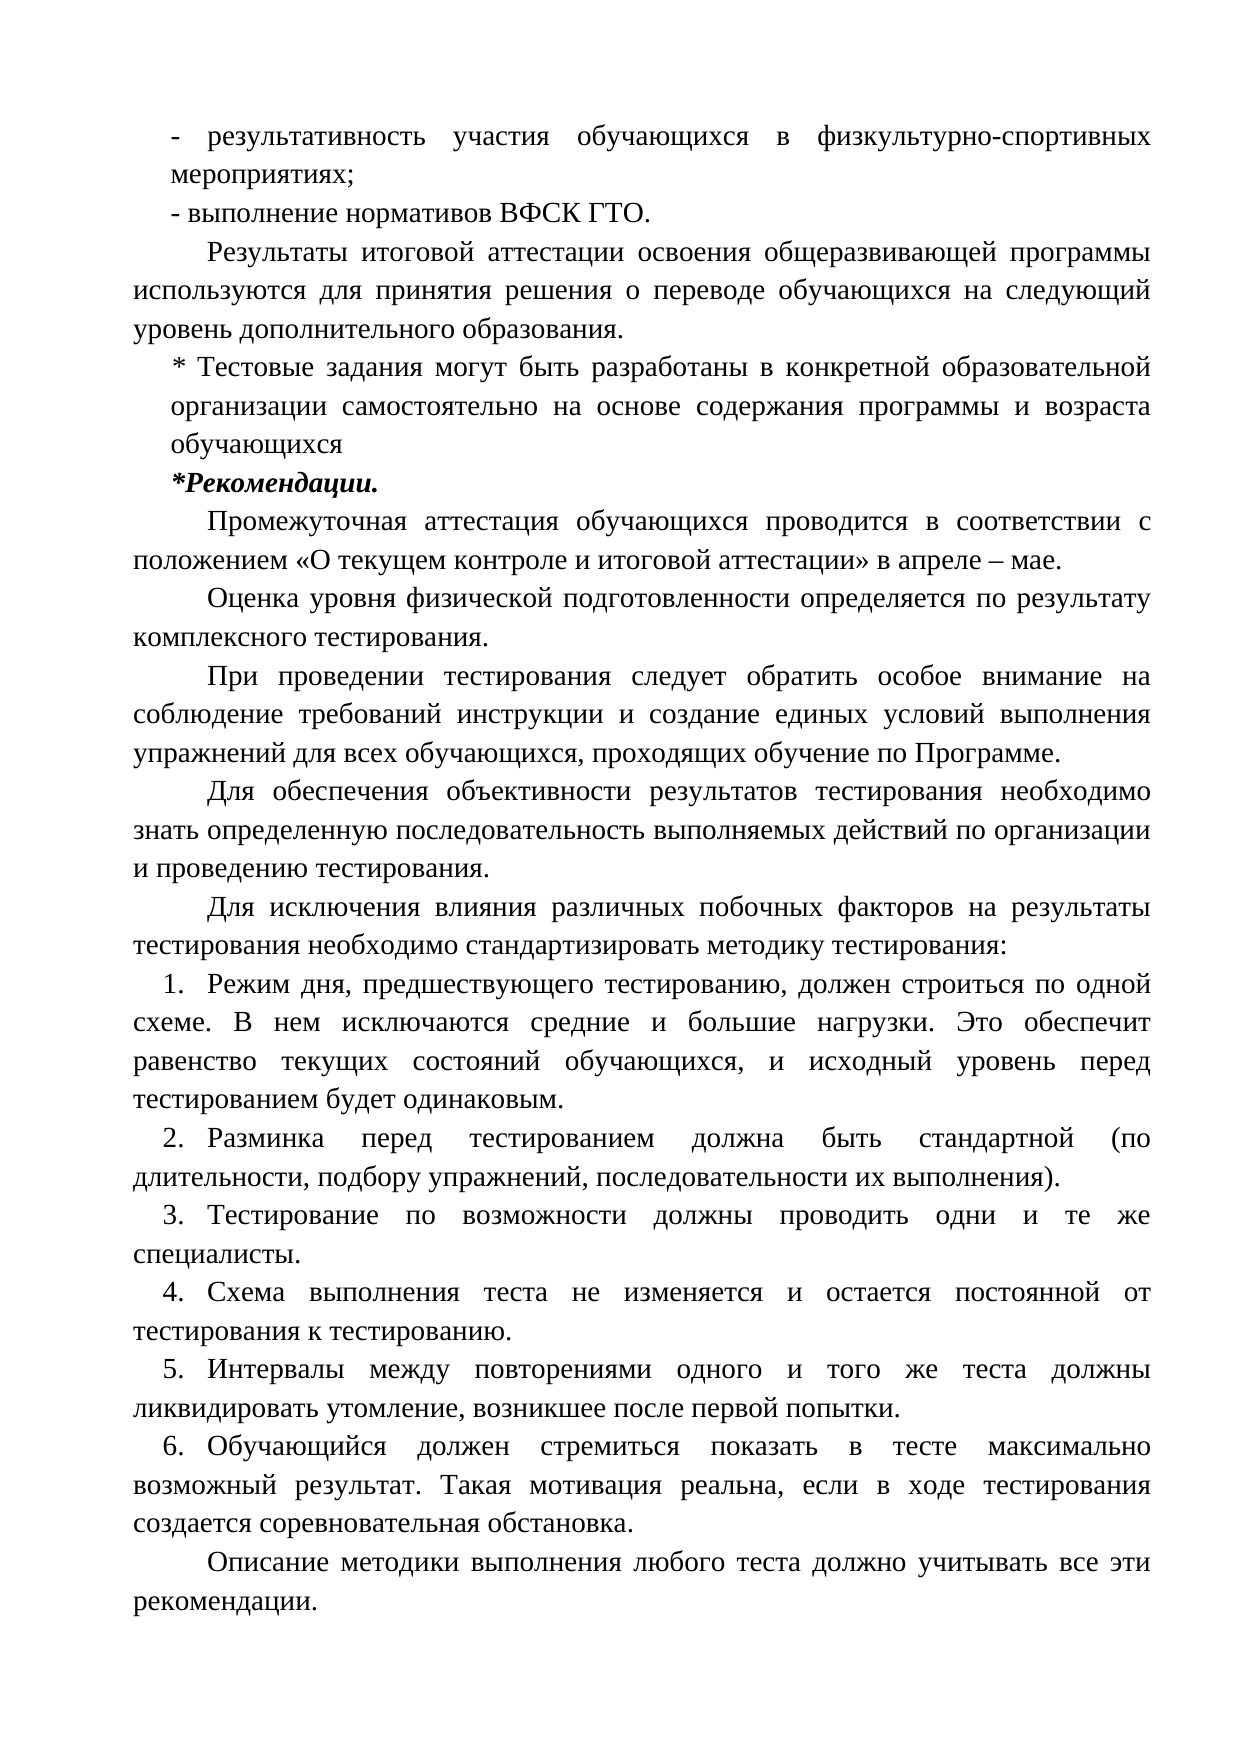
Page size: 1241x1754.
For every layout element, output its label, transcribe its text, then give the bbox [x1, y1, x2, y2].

text *Рекомендации. [133, 465, 1152, 498]
text - результативность участия обучающихся в физкультурно-спортивных мероприятиях; [170, 118, 1152, 190]
text Результаты итоговой аттестации освоения общеразвивающей программы используются для принятия решения о переводе обучающихся на следующий уровень дополнительного образования. [133, 234, 1152, 344]
list Обучающийся должен стремиться показать в тесте максимально возможный результат. Такая мотивация реальна, если в ходе тестирования создается соревновательная обстановка. [133, 1428, 1152, 1539]
text При проведении тестирования следует обратить особое внимание на соблюдение требований инструкции и создание единых условий выполнения упражнений для всех обучающихся, проходящих обучение по Программе. [133, 658, 1152, 768]
text - выполнение нормативов ВФСК ГТО. [170, 195, 1152, 229]
list Интервалы между повторениями одного и того же теста должны ликвидировать утомление, возникшее после первой попытки. [133, 1351, 1152, 1423]
text * Тестовые задания могут быть разработаны в конкретной образовательной организации самостоятельно на основе содержания программы и возраста обучающихся [170, 349, 1152, 460]
text Для исключения влияния различных побочных факторов на результаты тестирования необходимо стандартизировать методику тестирования: [133, 889, 1152, 961]
list Тестирование по возможности должны проводить одни и те же специалисты. [133, 1197, 1152, 1269]
list Разминка перед тестированием должна быть стандартной (по длительности, подбору упражнений, последовательности их выполнения). [133, 1120, 1152, 1192]
text Описание методики выполнения любого теста должно учитывать все эти рекомендации. [133, 1544, 1152, 1616]
text Оценка уровня физической подготовленности определяется по результату комплексного тестирования. [133, 581, 1152, 653]
text Промежуточная аттестация обучающихся проводится в соответствии с положением «О текущем контроле и итоговой аттестации» в апреле – мае. [133, 503, 1152, 576]
list Схема выполнения теста не изменяется и остается постоянной от тестирования к тестированию. [133, 1274, 1152, 1346]
text Для обеспечения объективности результатов тестирования необходимо знать определенную последовательность выполняемых действий по организации и проведению тестирования. [133, 773, 1152, 884]
list Режим дня, предшествующего тестированию, должен строиться по одной схеме. В нем исключаются средние и большие нагрузки. Это обеспечит равенство текущих состояний обучающихся, и исходный уровень перед тестированием будет одинаковым. [133, 966, 1152, 1115]
